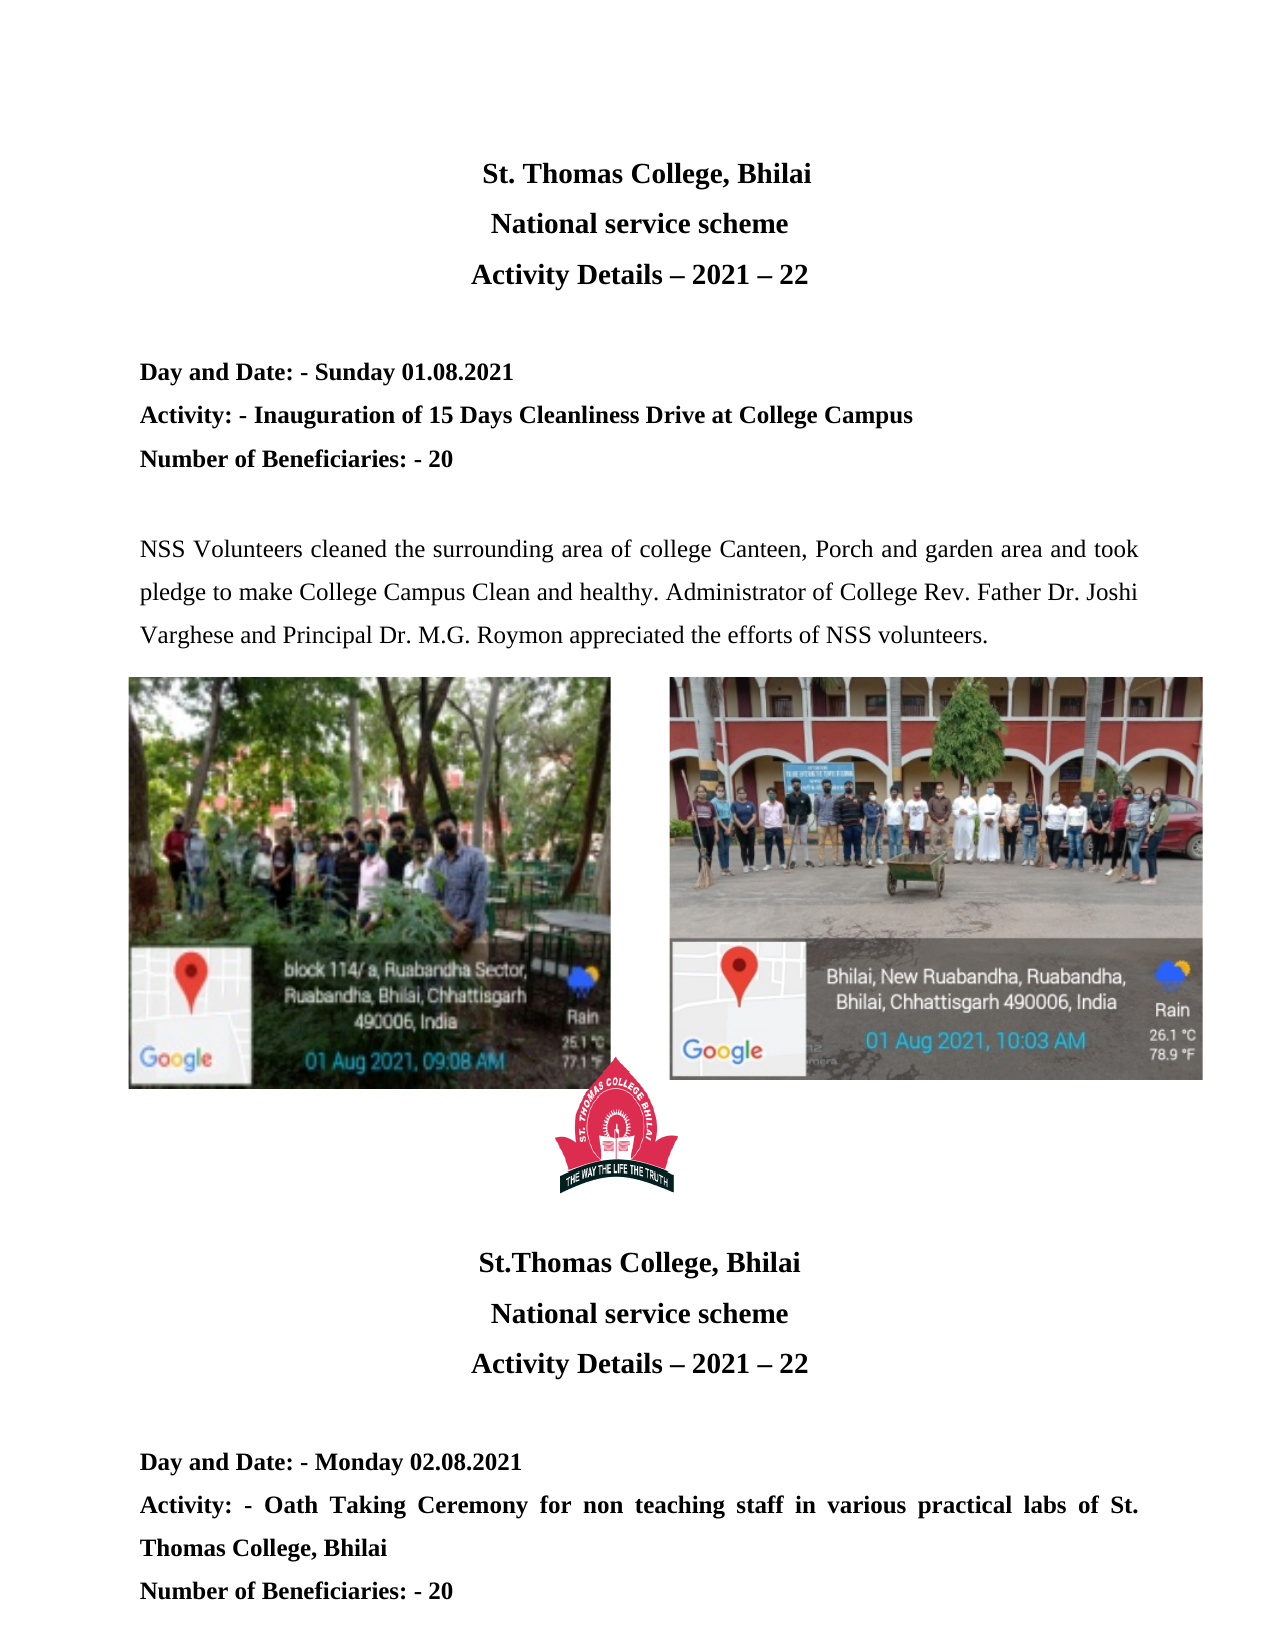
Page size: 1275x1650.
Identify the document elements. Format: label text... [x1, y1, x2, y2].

text Day and Date: - Sunday 01.08.2021 [139, 357, 1139, 386]
text NSS Volunteers cleaned the surrounding area of college Canteen, Porch and garden area and took pledge to make College Campus Clean and healthy. Administrator of College Rev. Father Dr. Joshi Varghese and Principal Dr. M.G. Roymon appreciated the efforts of NSS volunteers. [139, 534, 1139, 649]
text National service scheme [139, 207, 1139, 240]
text Activity: - Inauguration of 15 Days Cleanliness Drive at College Campus [139, 401, 1139, 429]
text Activity Details – 2021 – 22 [139, 257, 1139, 290]
text National service scheme [139, 1296, 1139, 1329]
text Activity: - Oath Taking Ceremony for non teaching staff in various practical labs of St. Thomas College, Bhilai [139, 1490, 1139, 1562]
text St.Thomas College, Bhilai [139, 1246, 1139, 1279]
picture [128, 677, 1203, 1198]
text Day and Date: - Monday 02.08.2021 [139, 1447, 1139, 1476]
text St. Thomas College, Bhilai [139, 156, 1139, 190]
text Number of Beneficiaries: - 20 [139, 444, 1139, 472]
text Activity Details – 2021 – 22 [139, 1346, 1139, 1380]
text Number of Beneficiaries: - 20 [139, 1576, 1139, 1605]
